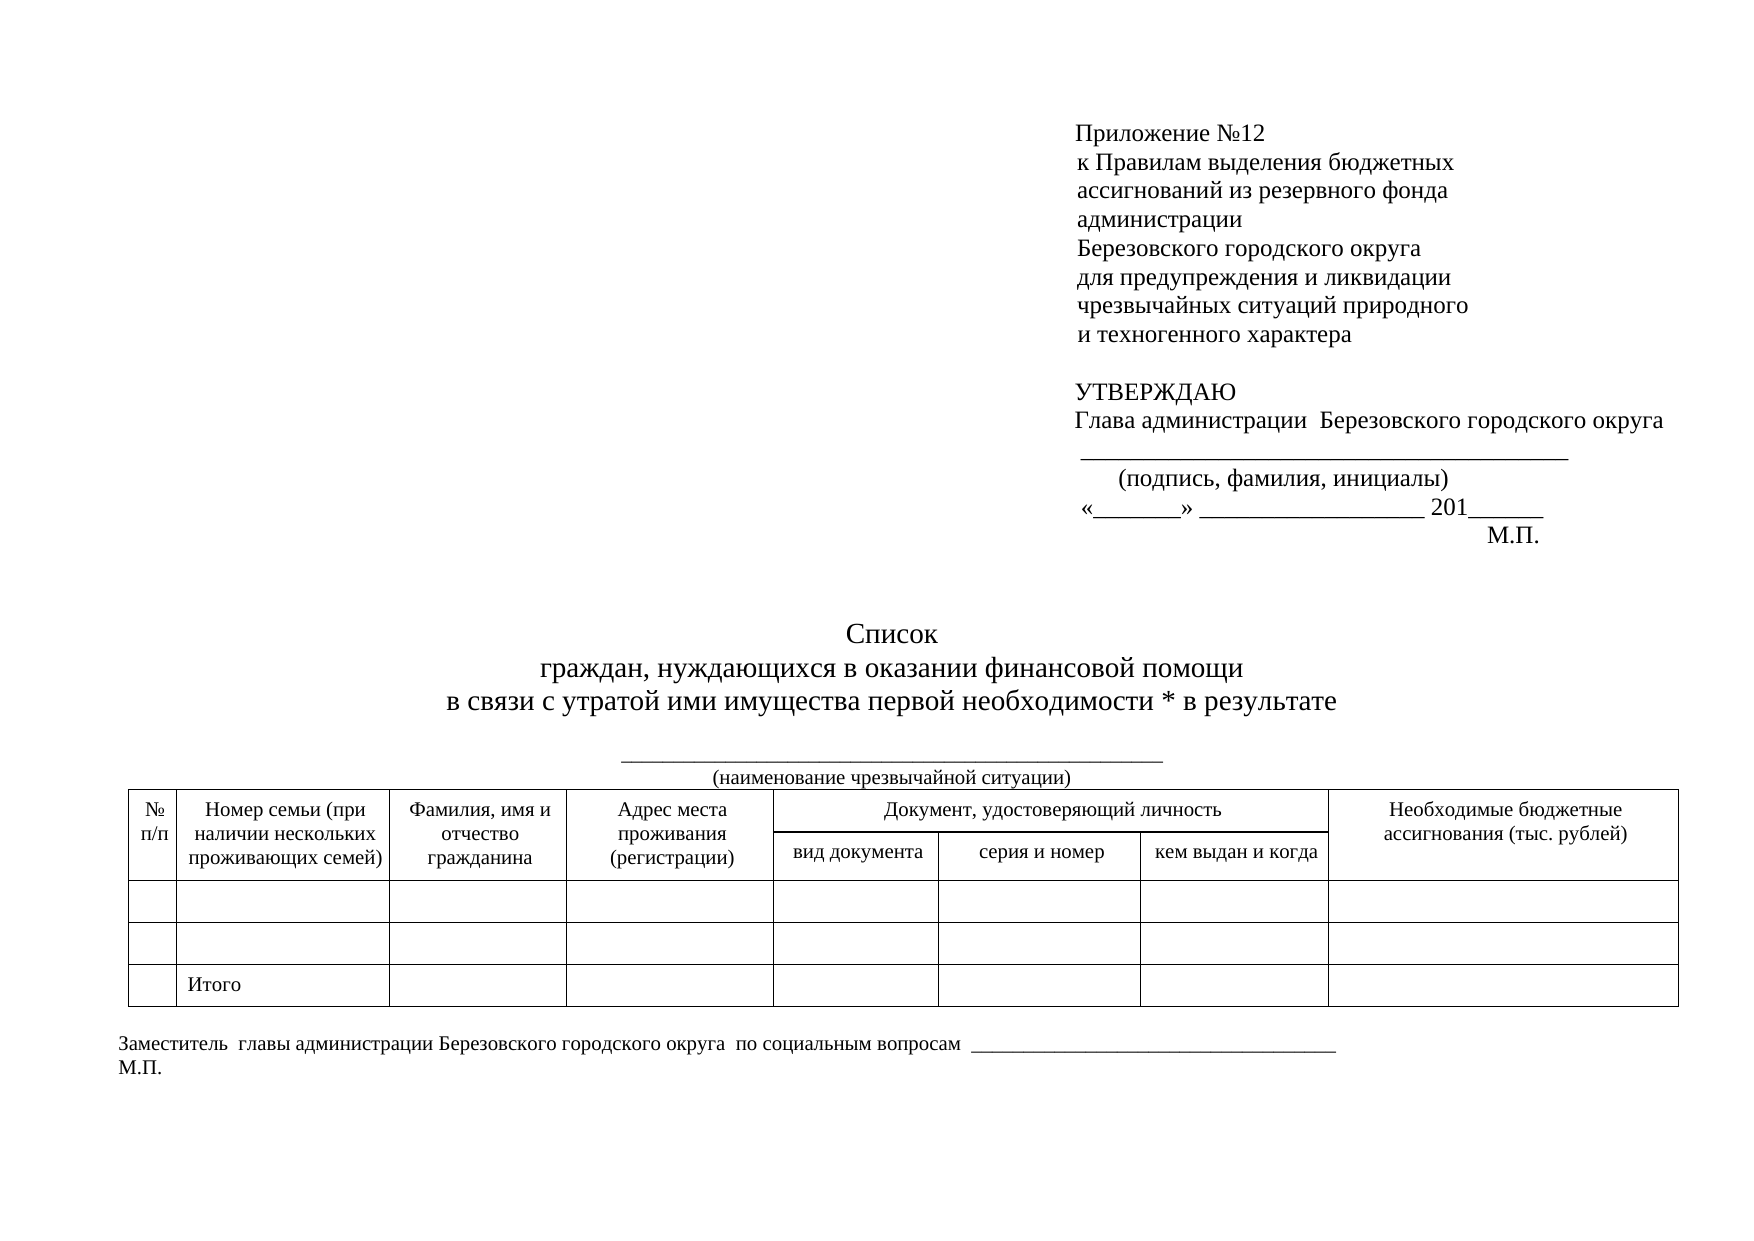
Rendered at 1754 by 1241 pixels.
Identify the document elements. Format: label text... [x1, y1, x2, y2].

text Приложение №12 [266, 118, 1665, 147]
text (наименование чрезвычайной ситуации) [118, 765, 1665, 789]
text _______________________________________ [856, 434, 1665, 463]
text к Правилам выделения бюджетных [339, 147, 1665, 176]
table_cell [129, 923, 176, 964]
text Заместитель главы администрации Березовского городского округа по социальным вопросам ___________________________________ [118, 1031, 1665, 1055]
table_cell Итого [177, 965, 389, 1006]
text (подпись, фамилия, инициалы) [856, 463, 1665, 492]
text М.П. [118, 1055, 1665, 1079]
table_cell [567, 965, 773, 1006]
text администрации [339, 204, 1665, 233]
table_cell [390, 881, 566, 922]
table_cell [1141, 923, 1328, 964]
table_header Номер семьи (при наличии нескольких проживающих семей) [177, 790, 389, 879]
text ассигнований из резервного фонда [339, 176, 1665, 204]
table_cell [390, 965, 566, 1006]
table_cell [1141, 881, 1328, 922]
text для предупреждения и ликвидации [339, 262, 1665, 291]
text УТВЕРЖДАЮ [856, 377, 1665, 406]
text чрезвычайных ситуаций природного [339, 291, 1665, 319]
table_cell [939, 923, 1140, 964]
table_cell [774, 965, 938, 1006]
table_header Документ, удостоверяющий личность [774, 790, 1328, 831]
table_header Необходимые бюджетные ассигнования (тыс. рублей) [1329, 790, 1678, 879]
table_cell [177, 881, 389, 922]
table_cell [1329, 881, 1678, 922]
text граждан, нуждающихся в оказании финансовой помощи [118, 650, 1665, 683]
text и техногенного характера [340, 319, 1665, 348]
table_cell [567, 881, 773, 922]
text в связи с утратой ими имущества первой необходимости * в результате [118, 683, 1665, 717]
table_cell вид документа [774, 833, 938, 879]
table_cell [939, 881, 1140, 922]
table_cell [567, 923, 773, 964]
table_cell [1329, 923, 1678, 964]
text ____________________________________________________ [118, 741, 1665, 765]
table_cell [129, 881, 176, 922]
table_cell [774, 881, 938, 922]
table_cell [1141, 965, 1328, 1006]
text Березовского городского округа [339, 233, 1665, 262]
table_cell [1329, 965, 1678, 1006]
text М.П. [856, 521, 1665, 549]
table_cell серия и номер [939, 833, 1140, 879]
text Глава администрации Березовского городского округа [856, 406, 1665, 434]
table_cell [939, 965, 1140, 1006]
table_cell кем выдан и когда [1141, 833, 1328, 879]
table_header Адрес места проживания (регистрации) [567, 790, 773, 879]
table_cell [177, 923, 389, 964]
table_header Фамилия, имя и отчество гражданина [390, 790, 566, 879]
table_cell [129, 965, 176, 1006]
table_cell [390, 923, 566, 964]
text Список [118, 616, 1665, 650]
text «_______» __________________ 201______ [856, 492, 1665, 521]
table_cell [774, 923, 938, 964]
table_header № п/п [129, 790, 176, 879]
